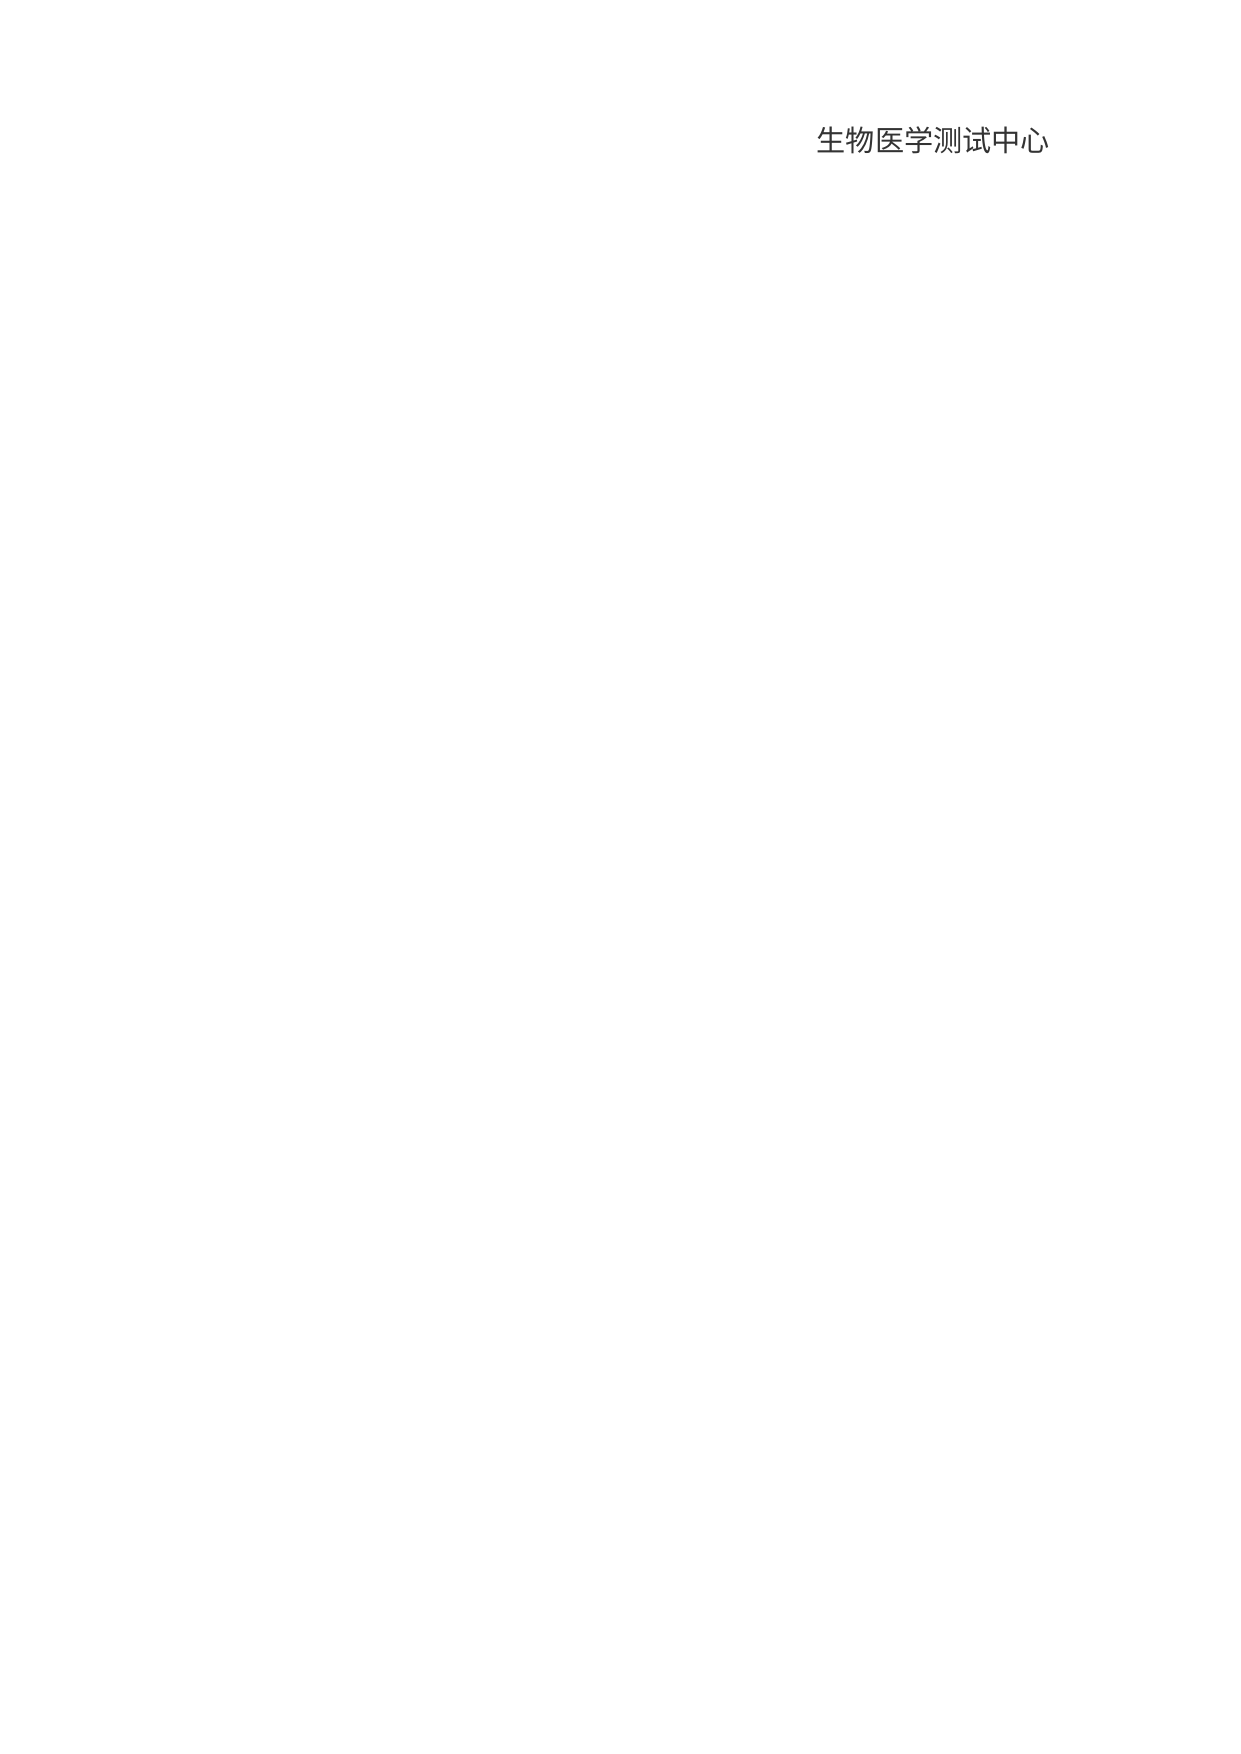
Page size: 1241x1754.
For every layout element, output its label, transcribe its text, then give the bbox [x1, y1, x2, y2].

text 生物医学测试中心 [187, 106, 1050, 171]
